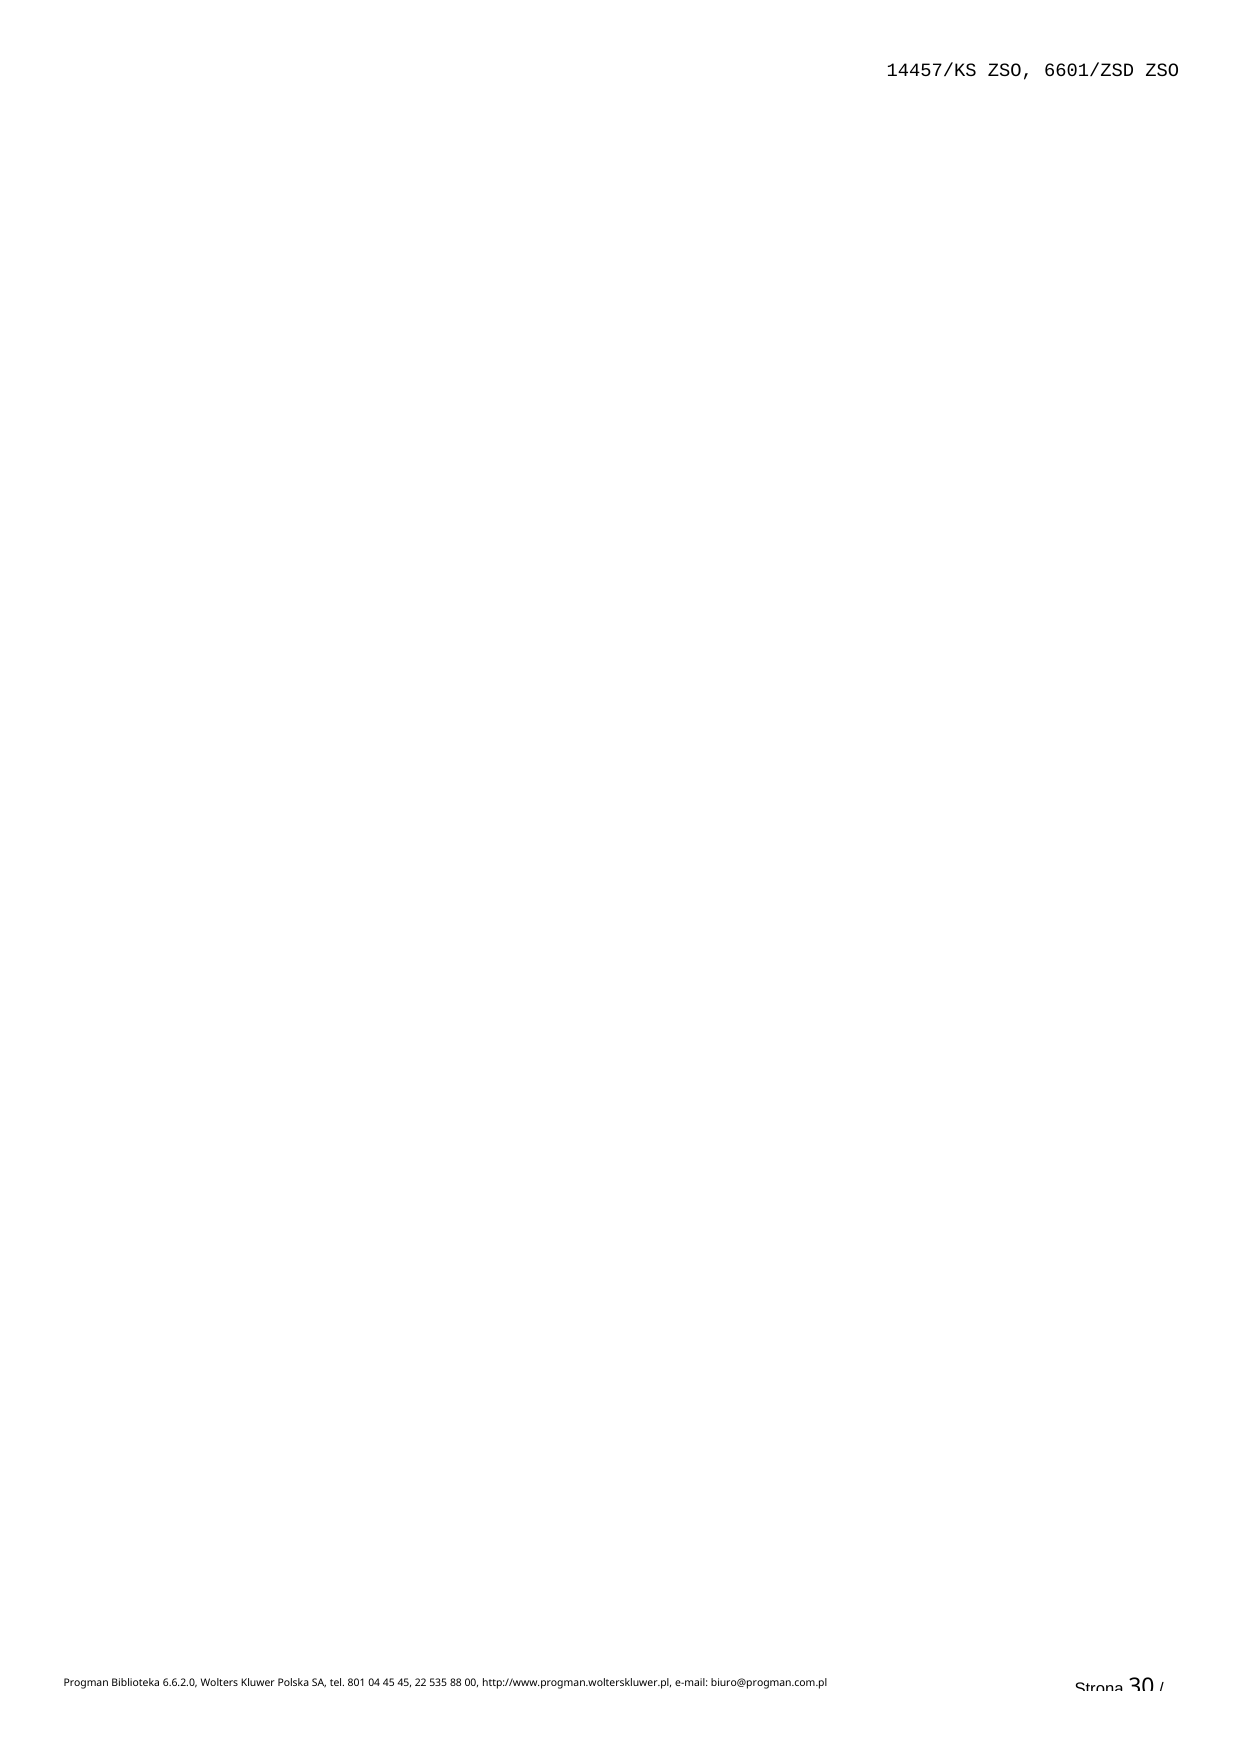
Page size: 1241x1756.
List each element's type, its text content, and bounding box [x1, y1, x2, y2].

text 14457/KS ZSO, 6601/ZSD ZSO [52, 60, 1179, 82]
